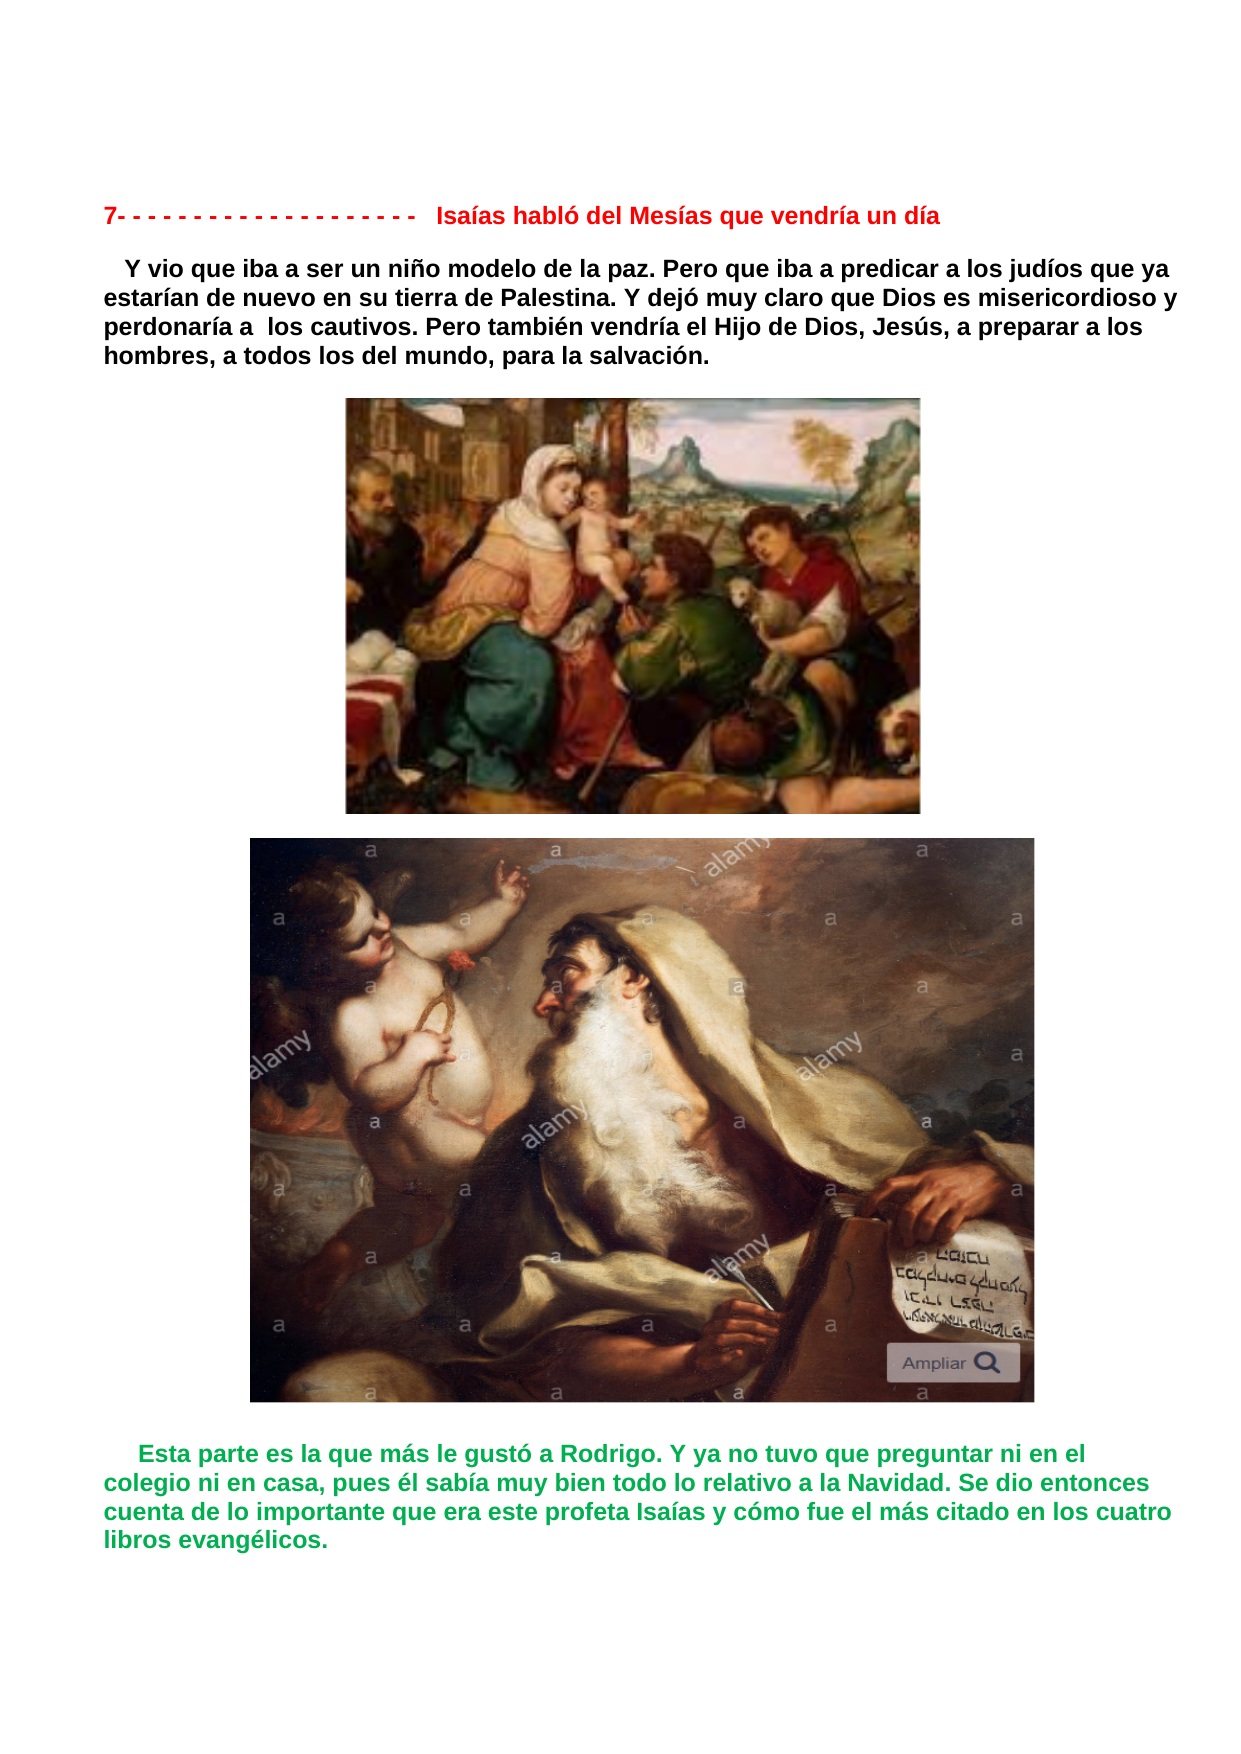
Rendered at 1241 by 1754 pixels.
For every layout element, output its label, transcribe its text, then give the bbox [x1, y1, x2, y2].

text 7- - - - - - - - - - - - - - - - - - - - Isaías habló del Mesías que vendría un día [103, 201, 1181, 229]
text Y vio que iba a ser un niño modelo de la paz. Pero que iba a predicar a los judíos que ya estarían de nuevo en su tierra de Palestina. Y dejó muy claro que Dios es misericordioso y perdonaría a los cautivos. Pero también vendría el Hijo de Dios, Jesús, a preparar a los hombres, a todos los del mundo, para la salvación. [103, 254, 1181, 369]
text Esta parte es la que más le gustó a Rodrigo. Y ya no tuvo que preguntar ni en el colegio ni en casa, pues él sabía muy bien todo lo relativo a la Navidad. Se dio entonces cuenta de lo importante que era este profeta Isaías y cómo fue el más citado en los cuatro libros evangélicos. [103, 1439, 1181, 1554]
picture [250, 838, 1035, 1403]
picture [344, 398, 941, 814]
